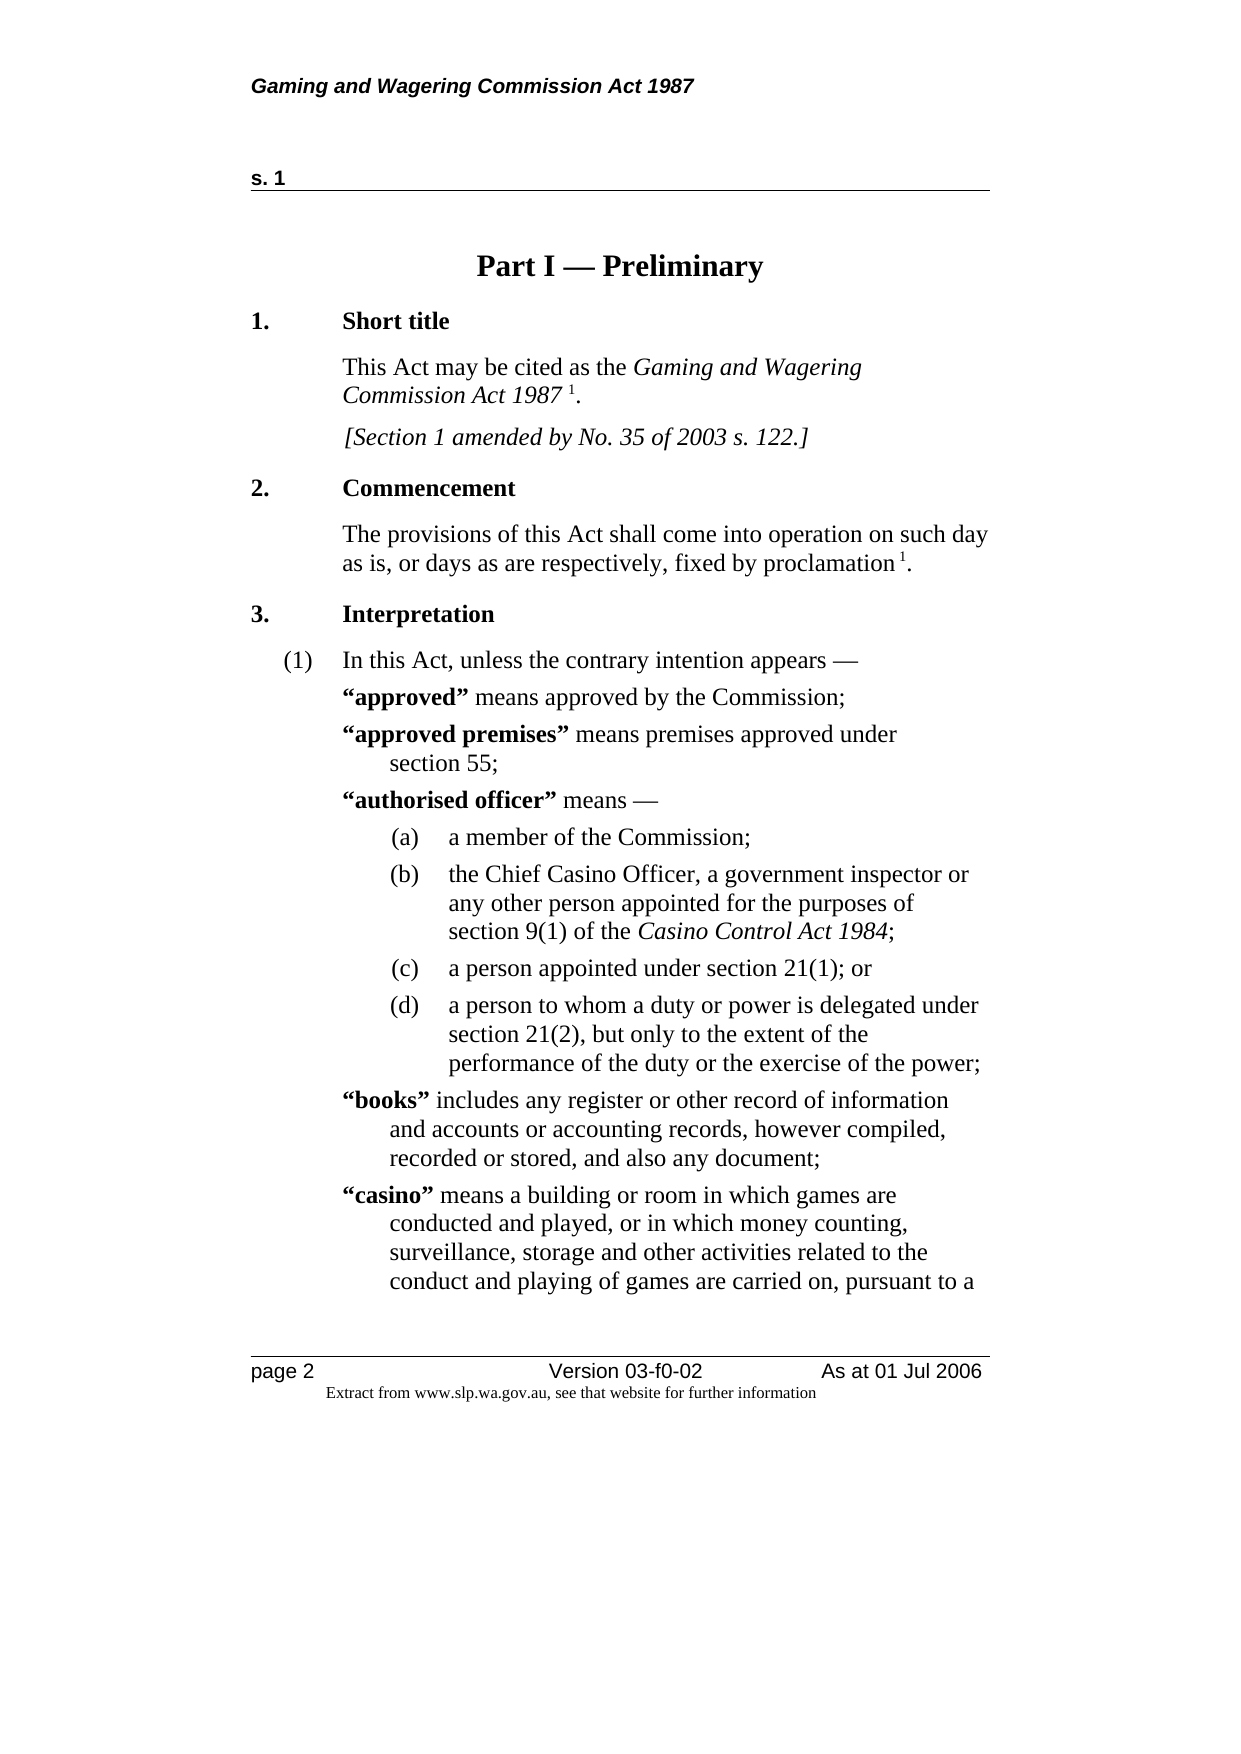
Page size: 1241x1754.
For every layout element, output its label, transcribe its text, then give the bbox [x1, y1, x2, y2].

subtitle 1. Short title [251, 306, 990, 335]
text (1) In this Act, unless the contrary intention appears — [251, 645, 990, 673]
text The provisions of this Act shall come into operation on such day as is, or days as are respectively, fixed by proclamation 1. [251, 519, 990, 576]
text (d) a person to whom a duty or power is delegated under section 21(2), but only to the extent of the performance of the duty or the exercise of the power; [251, 991, 990, 1077]
text “books” includes any register or other record of information and accounts or accounting records, however compiled, recorded or stored, and also any document; [251, 1085, 990, 1171]
subtitle 3. Interpretation [251, 599, 990, 628]
text (a) a member of the Commission; [251, 822, 990, 851]
text [Section 1 amended by No. 35 of 2003 s. 122.] [251, 422, 990, 451]
text (b) the Chief Casino Officer, a government inspector or any other person appointed for the purposes of section 9(1) of the Casino Control Act 1984; [251, 859, 990, 945]
text (c) a person appointed under section 21(1); or [251, 953, 990, 982]
subtitle 2. Commencement [251, 473, 990, 502]
text “approved” means approved by the Commission; [251, 682, 990, 711]
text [251, 1180, 990, 1295]
text This Act may be cited as the Gaming and Wagering Commission Act 1987 1. [251, 352, 990, 409]
subtitle Part I — Preliminary [251, 247, 990, 283]
text “approved premises” means premises approved under section 55; [251, 719, 990, 776]
text “authorised officer” means — [251, 785, 990, 813]
